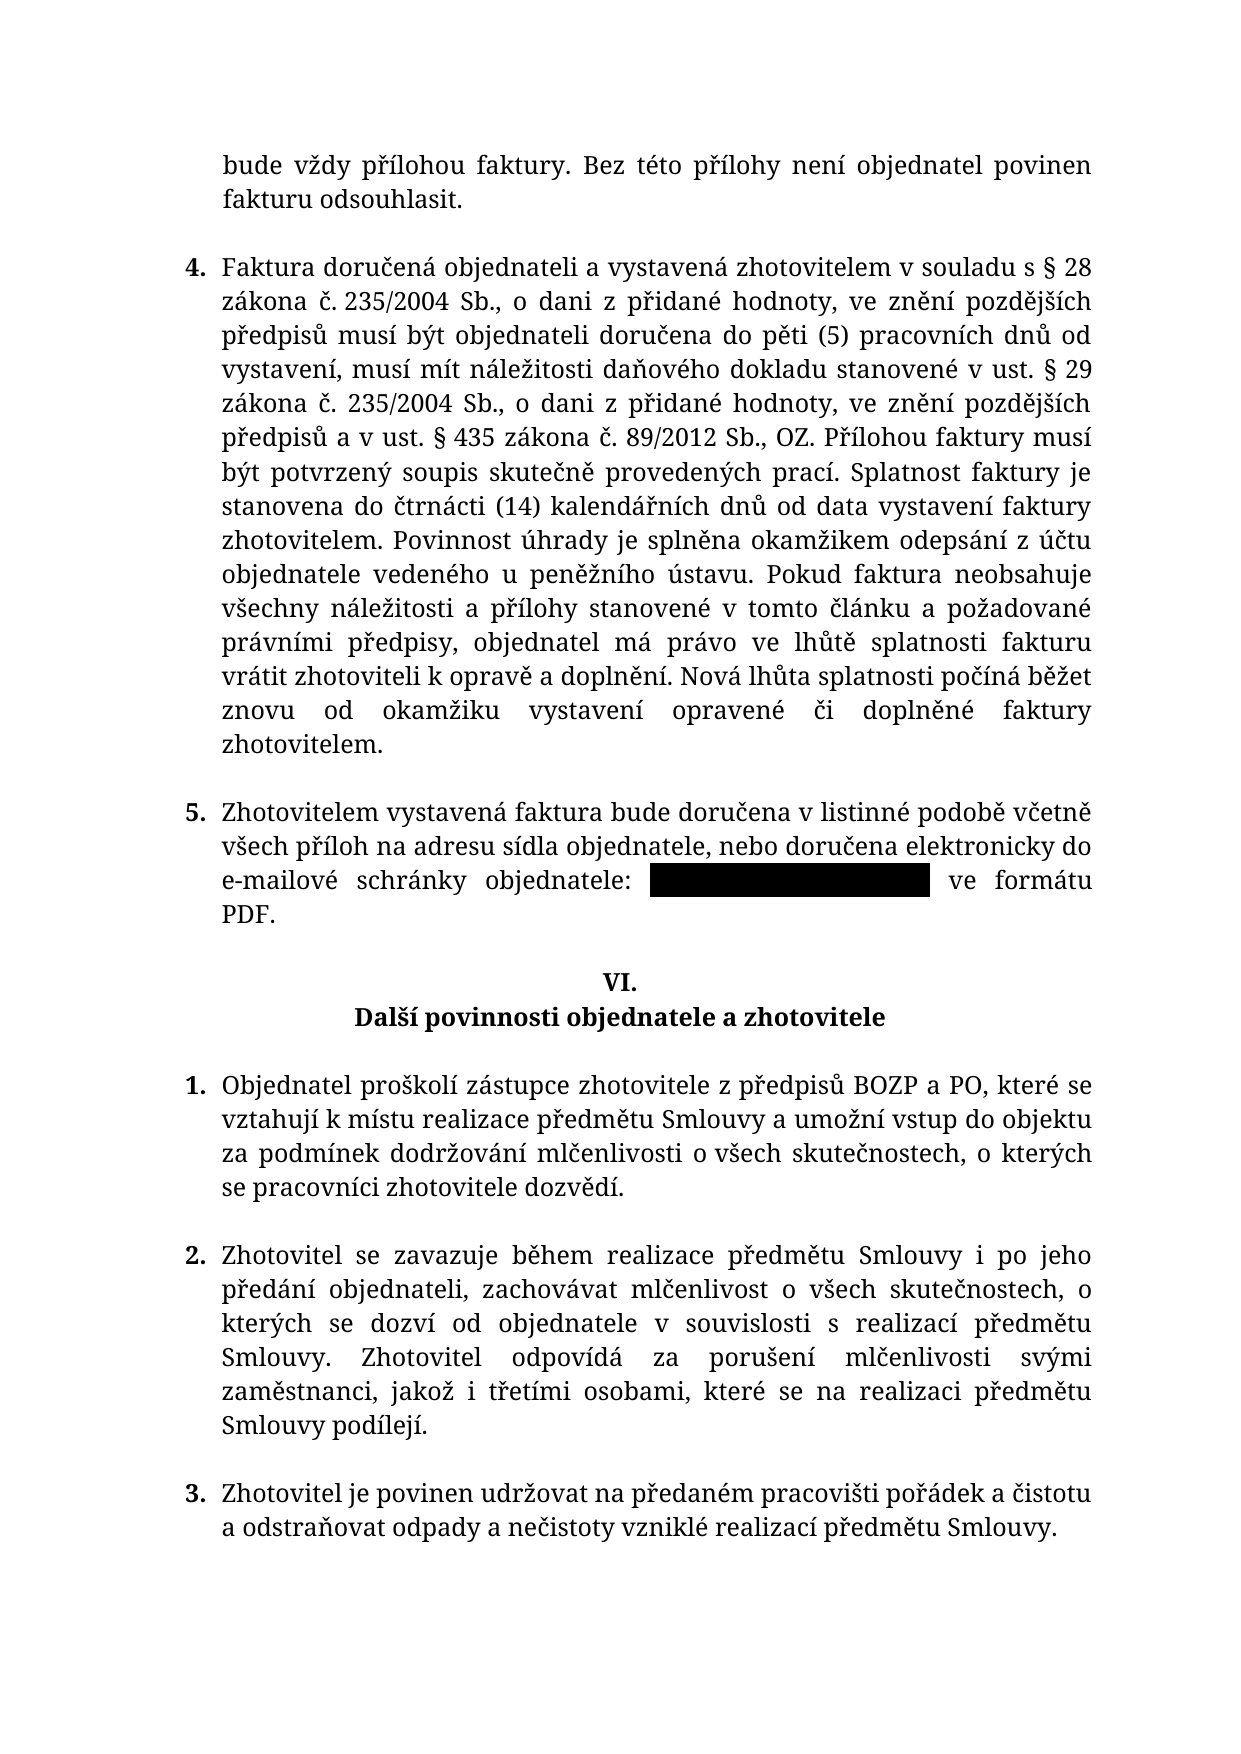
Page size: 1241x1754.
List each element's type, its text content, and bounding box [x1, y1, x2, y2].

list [185, 148, 1093, 216]
list Objednatel proškolí zástupce zhotovitele z předpisů BOZP a PO, které se vztahují k místu realizace předmětu Smlouvy a umožní vstup do objektu za podmínek dodržování mlčenlivosti o všech skutečnostech, o kterých se pracovníci zhotovitele dozvědí. [185, 1067, 1093, 1203]
list Zhotovitel je povinen udržovat na předaném pracovišti pořádek a čistotu a odstraňovat odpady a nečistoty vzniklé realizací předmětu Smlouvy. [185, 1476, 1093, 1544]
text VI. [148, 965, 1093, 999]
list Zhotovitelem vystavená faktura bude doručena v listinné podobě včetně všech příloh na adresu sídla objednatele, nebo doručena elektronicky do e-mailové schránky objednatele: XXXXXXXXXXXXXXXXX ve formátu PDF. [185, 795, 1093, 931]
list Faktura doručená objednateli a vystavená zhotovitelem v souladu s § 28 zákona č. 235/2004 Sb., o dani z přidané hodnoty, ve znění pozdějších předpisů musí být objednateli doručena do pěti (5) pracovních dnů od vystavení, musí mít náležitosti daňového dokladu stanovené v ust. § 29 zákona č. 235/2004 Sb., o dani z přidané hodnoty, ve znění pozdějších předpisů a v ust. § 435 zákona č. 89/2012 Sb., OZ. Přílohou faktury musí být potvrzený soupis skutečně provedených prací. Splatnost faktury je stanovena do čtrnácti (14) kalendářních dnů od data vystavení faktury zhotovitelem. Povinnost úhrady je splněna okamžikem odepsání z účtu objednatele vedeného u peněžního ústavu. Pokud faktura neobsahuje všechny náležitosti a přílohy stanovené v tomto článku a požadované právními předpisy, objednatel má právo ve lhůtě splatnosti fakturu vrátit zhotoviteli k opravě a doplnění. Nová lhůta splatnosti počíná běžet znovu od okamžiku vystavení opravené či doplněné faktury zhotovitelem. [185, 250, 1093, 761]
list Zhotovitel se zavazuje během realizace předmětu Smlouvy i po jeho předání objednateli, zachovávat mlčenlivost o všech skutečnostech, o kterých se dozví od objednatele v souvislosti s realizací předmětu Smlouvy. Zhotovitel odpovídá za porušení mlčenlivosti svými zaměstnanci, jakož i třetími osobami, které se na realizaci předmětu Smlouvy podílejí. [185, 1238, 1093, 1442]
text Další povinnosti objednatele a zhotovitele [148, 999, 1093, 1033]
